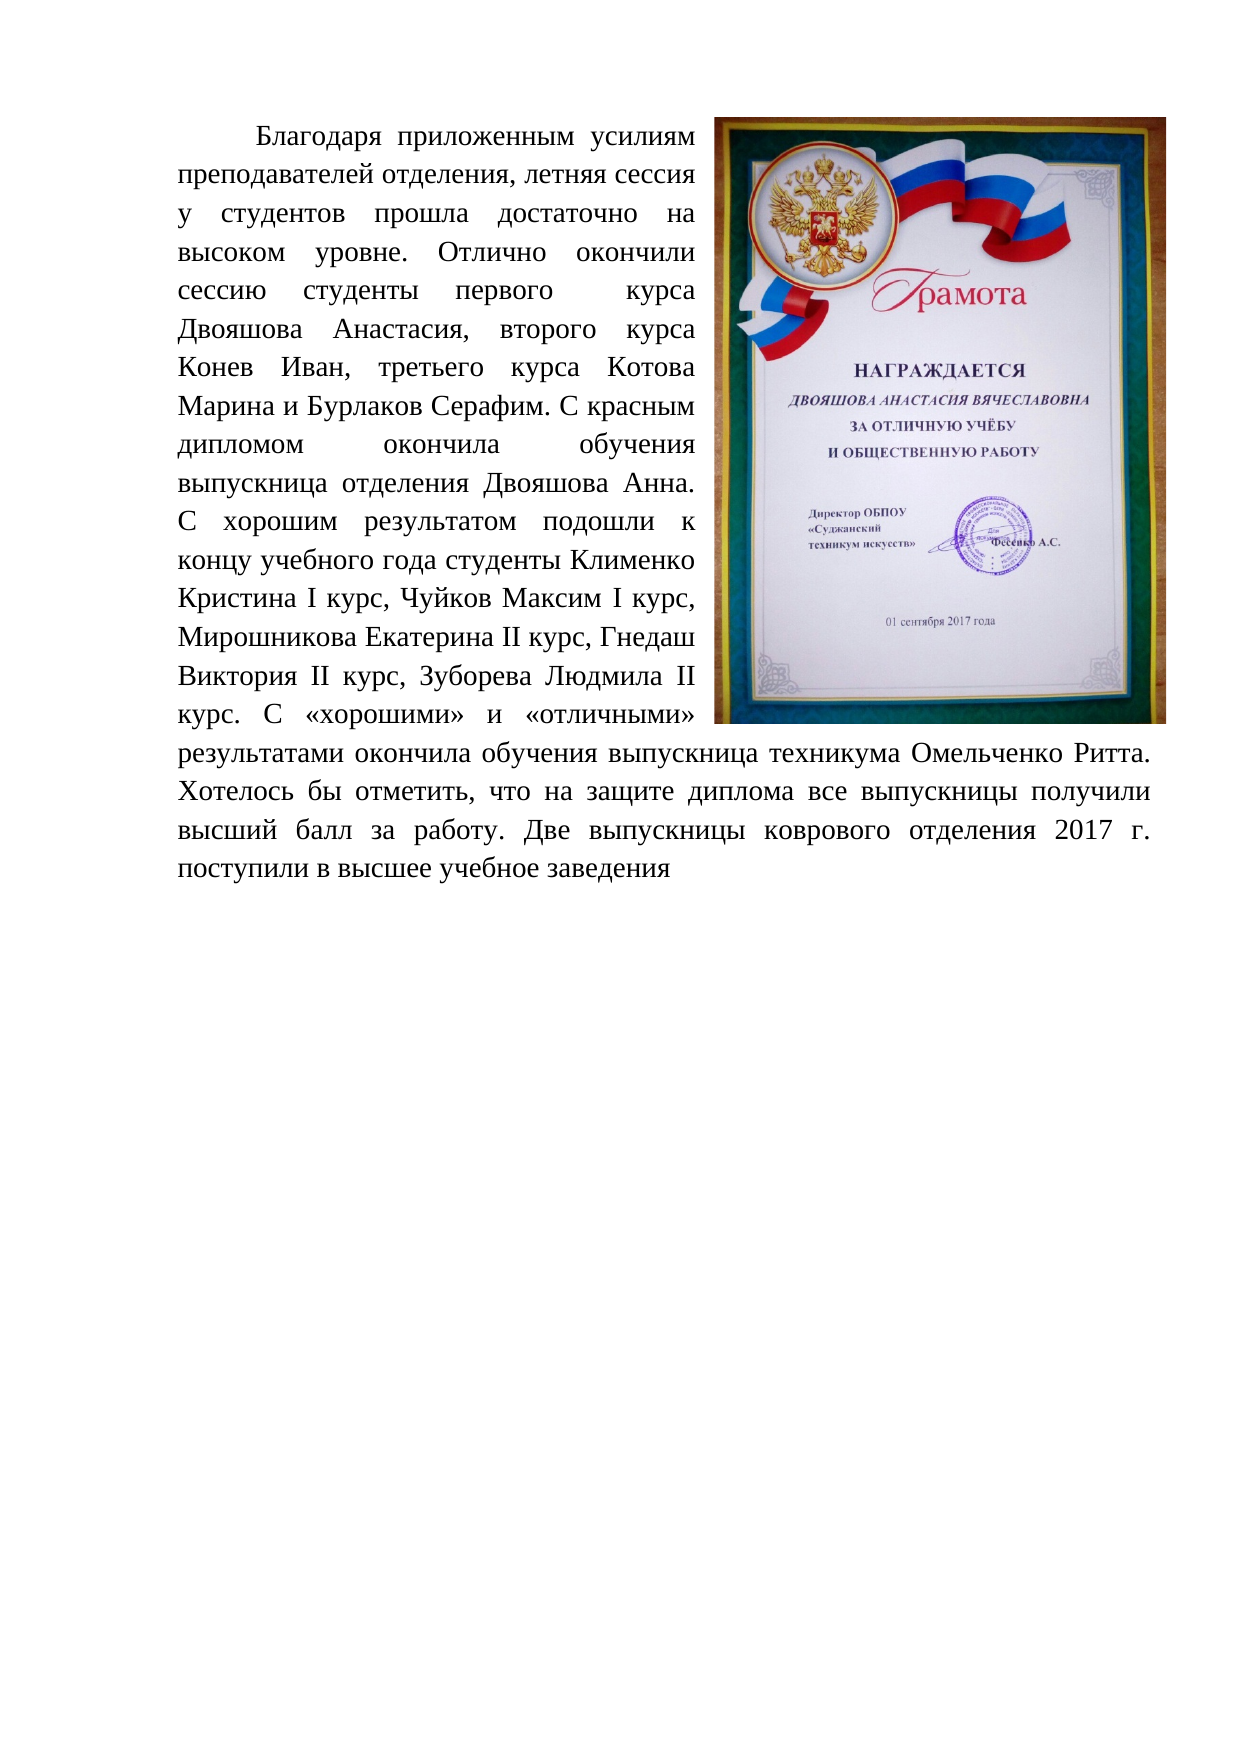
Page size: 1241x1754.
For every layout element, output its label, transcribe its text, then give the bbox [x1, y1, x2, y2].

picture [863, 713, 874, 721]
picture [712, 117, 1166, 721]
